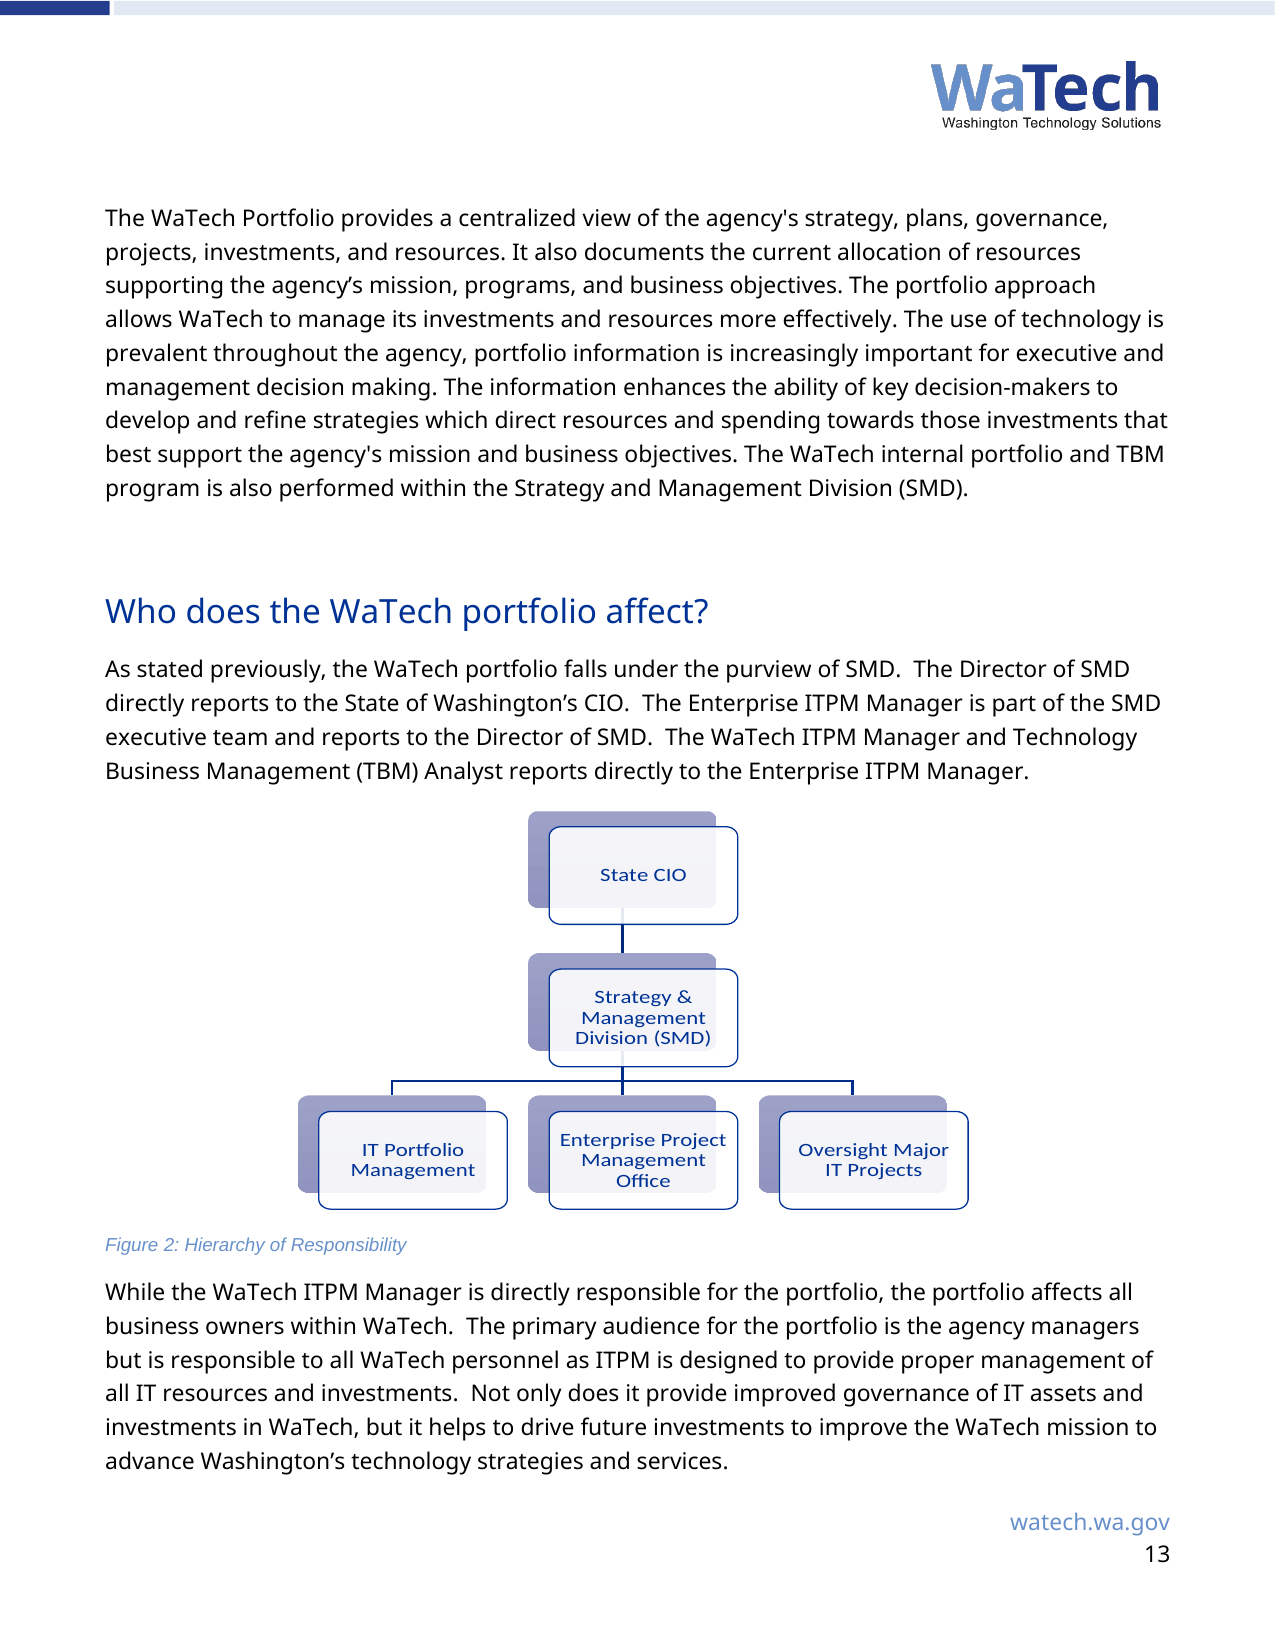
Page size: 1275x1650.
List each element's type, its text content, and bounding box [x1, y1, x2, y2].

text While the WaTech ITPM Manager is directly responsible for the portfolio, the portfolio affects all business owners within WaTech. The primary audience for the portfolio is the agency managers but is responsible to all WaTech personnel as ITPM is designed to provide proper management of all IT resources and investments. Not only does it provide improved governance of IT assets and investments in WaTech, but it helps to drive future investments to improve the WaTech mission to advance Washington’s technology strategies and services. [105, 1276, 1170, 1476]
text As stated previously, the WaTech portfolio falls under the purview of SMD. The Director of SMD directly reports to the State of Washington’s CIO. The Enterprise ITPM Manager is part of the SMD executive team and reports to the Director of SMD. The WaTech ITPM Manager and Technology Business Management (TBM) Analyst reports directly to the Enterprise ITPM Manager. [105, 653, 1170, 786]
picture [928, 61, 1171, 130]
text Figure 2: Hierarchy of Responsibility [105, 1234, 1170, 1255]
text The WaTech Portfolio provides a centralized view of the agency's strategy, plans, governance, projects, investments, and resources. It also documents the current allocation of resources supporting the agency’s mission, programs, and business objectives. The portfolio approach allows WaTech to manage its investments and resources more effectively. The use of technology is prevalent throughout the agency, portfolio information is increasingly important for executive and management decision making. The information enhances the ability of key decision-makers to develop and refine strategies which direct resources and spending towards those investments that best support the agency's mission and business objectives. The WaTech internal portfolio and TBM program is also performed within the Strategy and Management Division (SMD). [105, 202, 1170, 503]
subtitle Who does the WaTech portfolio affect? [105, 588, 1170, 633]
